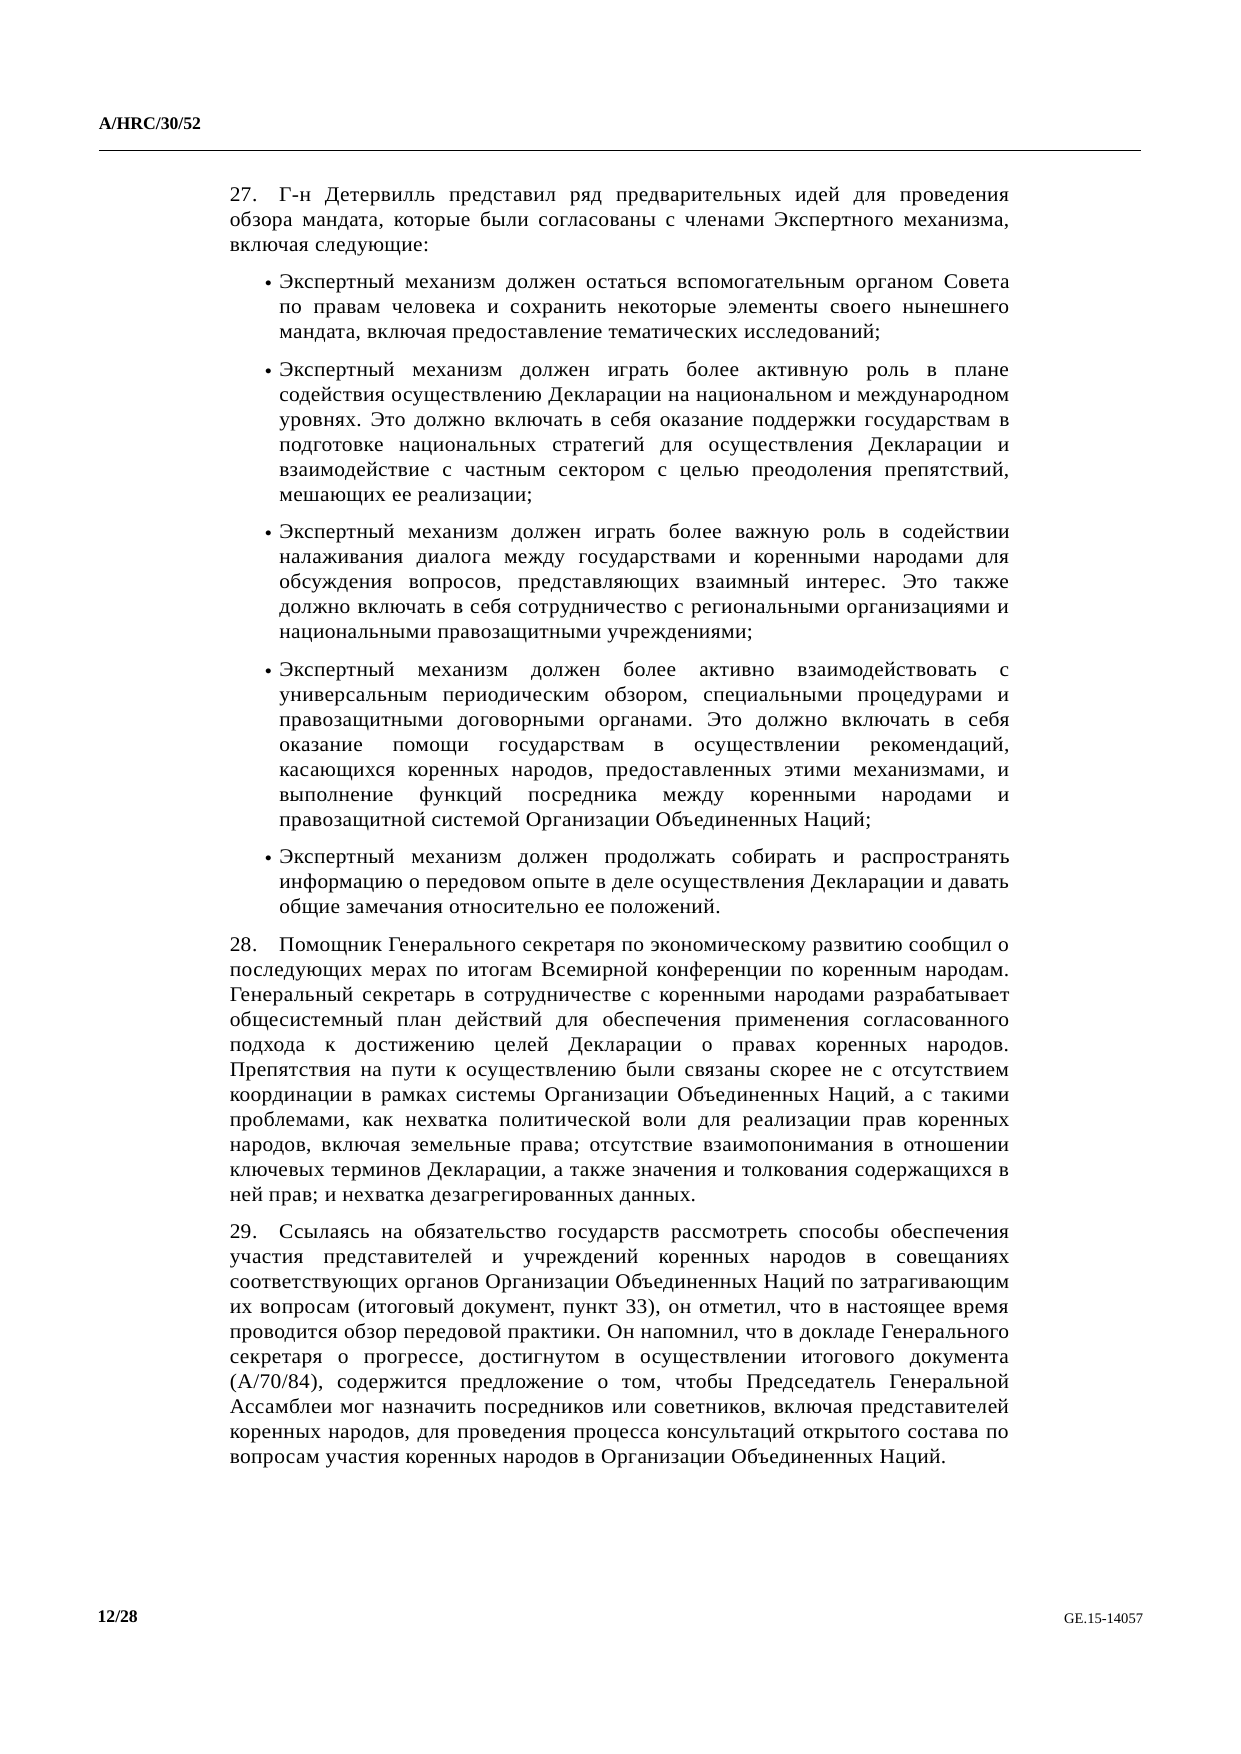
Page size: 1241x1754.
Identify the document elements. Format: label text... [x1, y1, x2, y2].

text 29. Ссылаясь на обязательство государств рассмотреть способы обеспечения участия представителей и учреждений коренных народов в совещаниях соответствующих органов Организации Объединенных Наций по затрагивающим их вопросам (итоговый документ, пункт 33), он отметил, что в настоящее время проводится обзор передовой практики. Он напомнил, что в докладе Генерального секретаря о прогрессе, достигнутом в осуществлении итогового документа (A/70/84), содержится предложение о том, чтобы Председатель Генеральной Ассамблеи мог назначить посредников или советников, включая представителей коренных народов, для проведения процесса консультаций открытого состава по вопросам участия коренных народов в Организации Объединенных Наций. [229, 1219, 1011, 1469]
text Экспертный механизм должен играть более важную роль в содействии налаживания диалога между государствами и коренными народами для обсуждения вопросов, представляющих взаимный интерес. Это также должно включать в себя сотрудничество с региональными организациями и национальными правозащитными учреждениями; [266, 519, 1011, 644]
text 28. Помощник Генерального секретаря по экономическому развитию сообщил о последующих мерах по итогам Всемирной конференции по коренным народам. Генеральный секретарь в сотрудничестве с коренными народами разрабатывает общесистемный план действий для обеспечения применения согласованного подхода к достижению целей Декларации о правах коренных народов. Препятствия на пути к осуществлению были связаны скорее не с отсутствием координации в рамках системы Организации Объединенных Наций, а с такими проблемами, как нехватка политической воли для реализации прав коренных народов, включая земельные права; отсутствие взаимопонимания в отношении ключевых терминов Декларации, а также значения и толкования содержащихся в ней прав; и нехватка дезагрегированных данных. [229, 931, 1011, 1206]
text Экспертный механизм должен остаться вспомогательным органом Совета по правам человека и сохранить некоторые элементы своего нынешнего мандата, включая предоставление тематических исследований; [266, 269, 1011, 344]
text Экспертный механизм должен более активно взаимодействовать с универсальным периодическим обзором, специальными процедурами и правозащитными договорными органами. Это должно включать в себя оказание помощи государствам в осуществлении рекомендаций, касающихся коренных народов, предоставленных этими механизмами, и выполнение функций посредника между коренными народами и правозащитной системой Организации Объединенных Наций; [266, 656, 1011, 831]
text 27. Г-н Детервилль представил ряд предварительных идей для проведения обзора мандата, которые были согласованы с членами Экспертного механизма, включая следующие: [229, 181, 1011, 256]
text Экспертный механизм должен продолжать собирать и распространять информацию о передовом опыте в деле осуществления Декларации и давать общие замечания относительно ее положений. [266, 844, 1011, 919]
text Экспертный механизм должен играть более активную роль в плане содействия осуществлению Декларации на национальном и международном уровнях. Это должно включать в себя оказание поддержки государствам в подготовке национальных стратегий для осуществления Декларации и взаимодействие с частным сектором с целью преодоления препятствий, мешающих ее реализации; [266, 356, 1011, 506]
